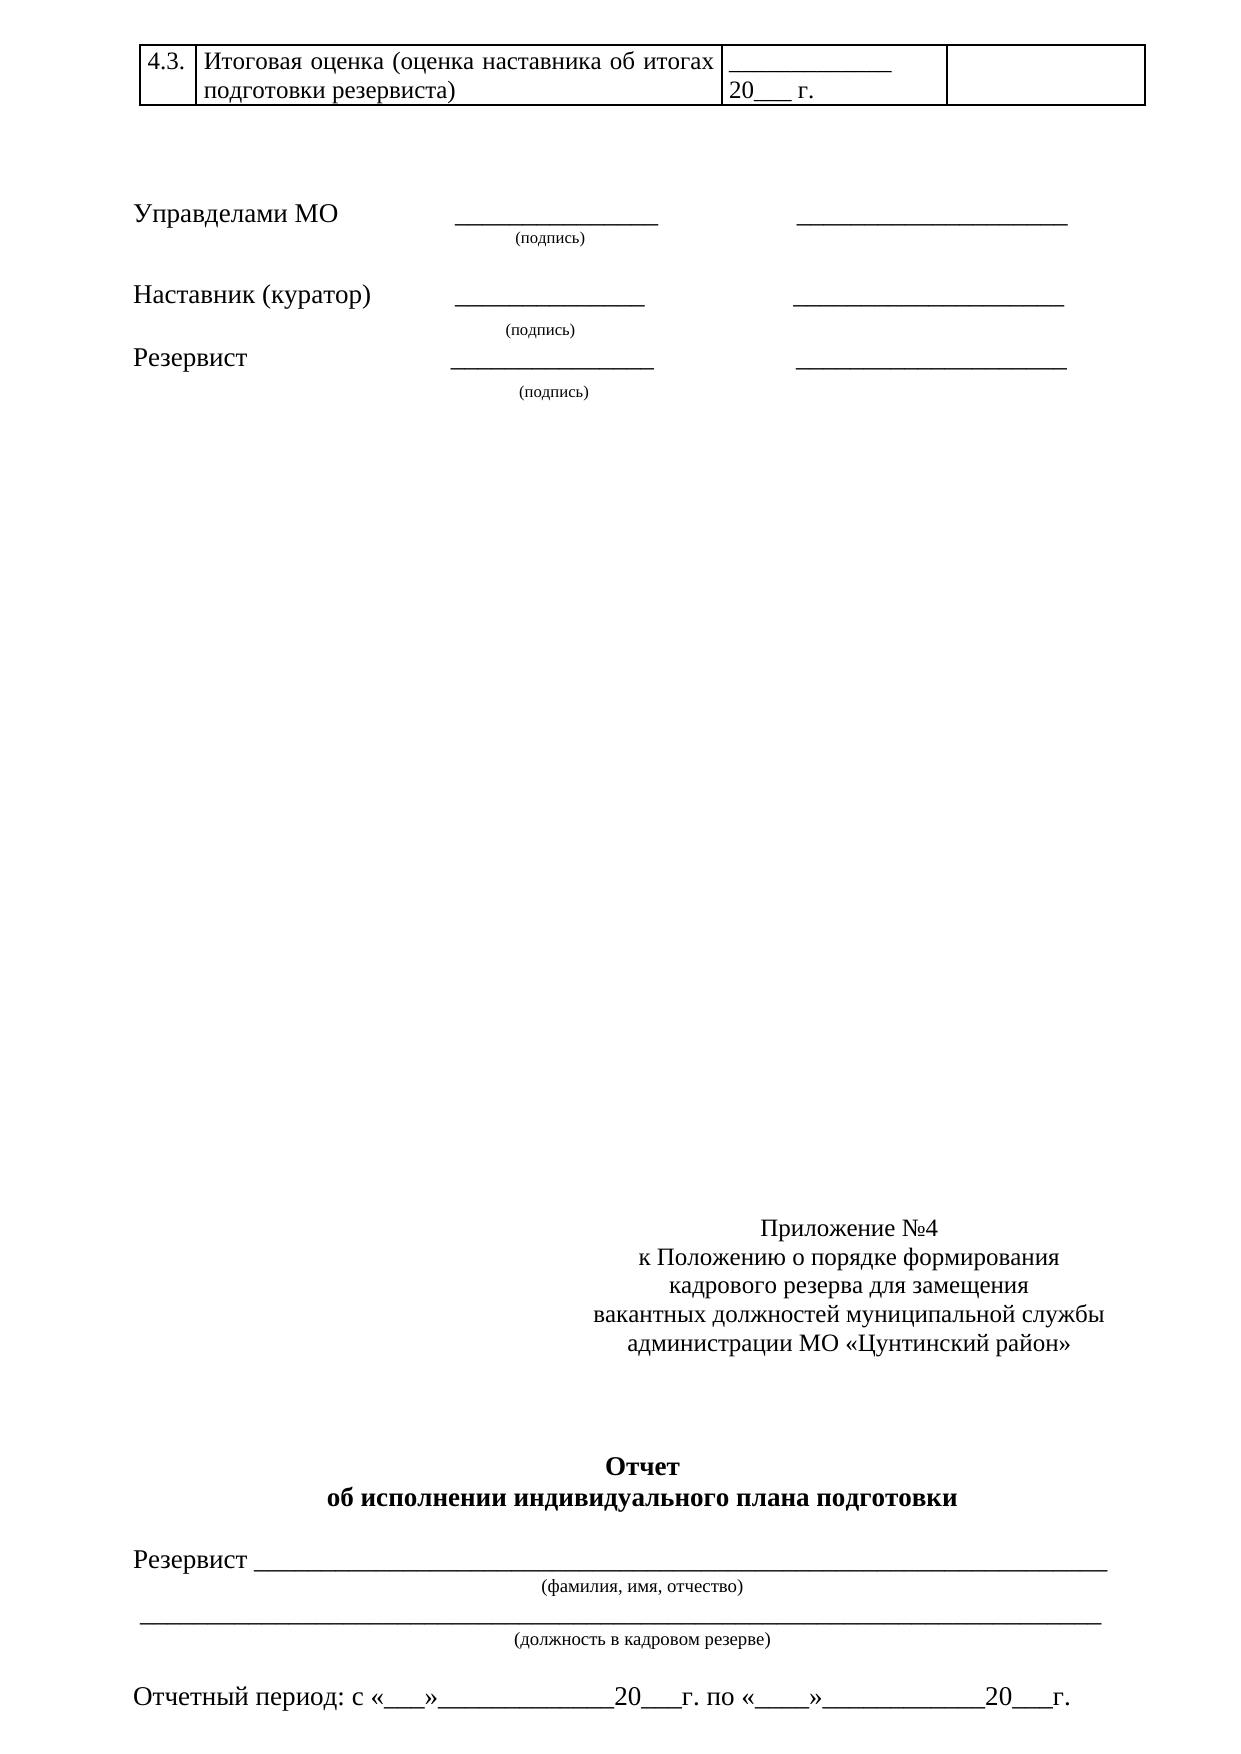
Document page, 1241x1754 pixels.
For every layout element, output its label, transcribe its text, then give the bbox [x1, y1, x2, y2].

text (подпись) [133, 228, 1152, 247]
text (фамилия, имя, отчество) [133, 1575, 1152, 1596]
table_cell _____________ 20___ г. [723, 46, 946, 104]
text об исполнении индивидуального плана подготовки [133, 1481, 1152, 1512]
text Резервист _______________ ____________________ [133, 341, 1152, 372]
text Отчетный период: с «___»_____________20___г. по «____»____________20___г. [133, 1680, 1152, 1711]
text кадрового резерва для замещения [133, 1270, 1152, 1299]
text _______________________________________________________________________ [133, 1596, 1152, 1627]
text к Положению о порядке формирования [133, 1242, 1152, 1270]
text (подпись) [133, 310, 1152, 341]
table_cell 4.3. [141, 46, 195, 104]
table_cell Итоговая оценка (оценка наставника об итогах подготовки резервиста) [197, 46, 721, 104]
text Наставник (куратор) ______________ ____________________ [133, 278, 1152, 310]
text Управделами МО _______________ ____________________ [133, 197, 1152, 228]
text Отчет [133, 1450, 1152, 1481]
table_cell [948, 46, 1144, 104]
text (должность в кадровом резерве) [133, 1627, 1152, 1649]
text вакантных должностей муниципальной службы [133, 1299, 1152, 1328]
text администрации МО «Цунтинский район» [133, 1328, 1152, 1357]
text (подпись) [133, 372, 1152, 403]
text Резервист _______________________________________________________________ [133, 1543, 1152, 1575]
text Приложение №4 [133, 1213, 1152, 1242]
